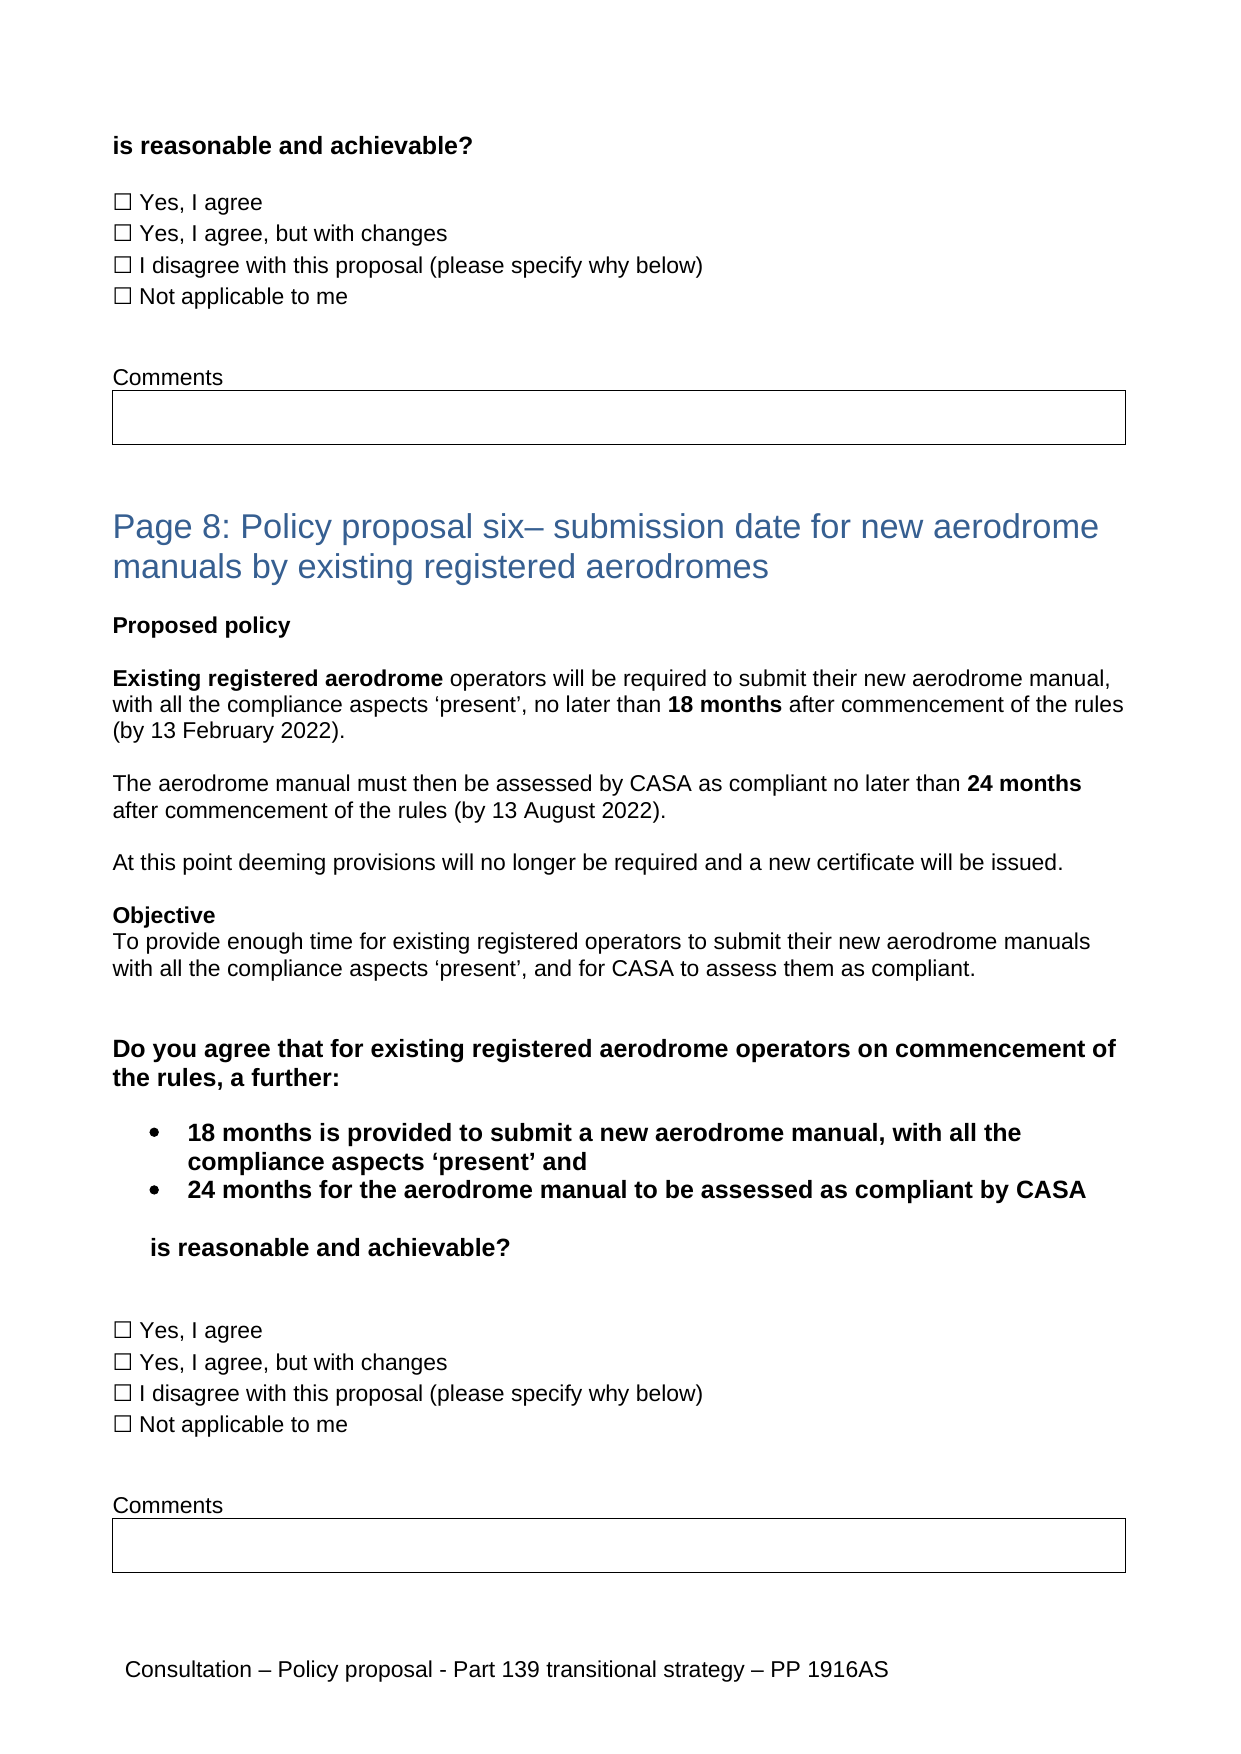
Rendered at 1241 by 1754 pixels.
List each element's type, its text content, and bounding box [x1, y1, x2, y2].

text Do you agree that for existing registered aerodrome operators on commencement of the rules, a further: [112, 1034, 1126, 1118]
text Yes, I agree, but with changes [112, 217, 1126, 248]
text Not applicable to me [112, 1408, 1126, 1439]
text Not applicable to me [112, 280, 1126, 311]
text is reasonable and achievable? [150, 1233, 1126, 1262]
subtitle Page 8: Policy proposal six– submission date for new aerodrome manuals by existing registered aerodromes [112, 507, 1126, 586]
text Objective [112, 902, 1126, 928]
text Yes, I agree [112, 186, 1126, 217]
text The aerodrome manual must then be assessed by CASA as compliant no later than 24 months after commencement of the rules (by 13 August 2022). [112, 770, 1126, 823]
text At this point deeming provisions will no longer be required and a new certificate will be issued. [112, 849, 1126, 876]
text To provide enough time for existing registered operators to submit their new aerodrome manuals with all the compliance aspects ‘present’, and for CASA to assess them as compliant. [112, 928, 1126, 981]
text Yes, I agree, but with changes [112, 1346, 1126, 1377]
list 24 months for the aerodrome manual to be assessed as compliant by CASA [150, 1175, 1126, 1204]
text Existing registered aerodrome operators will be required to submit their new aerodrome manual, with all the compliance aspects ‘present’, no later than 18 months after commencement of the rules (by 13 February 2022). [112, 665, 1126, 744]
text Comments [112, 1492, 1126, 1518]
text I disagree with this proposal (please specify why below) [112, 248, 1126, 280]
text Comments [112, 364, 1126, 390]
table_header [113, 1519, 1125, 1572]
text Proposed policy [112, 612, 1126, 638]
text Yes, I agree [112, 1314, 1126, 1346]
table_header [113, 391, 1125, 444]
text is reasonable and achievable? [112, 131, 1126, 160]
list 18 months is provided to submit a new aerodrome manual, with all the compliance aspects ‘present’ and [150, 1118, 1126, 1175]
text I disagree with this proposal (please specify why below) [112, 1377, 1126, 1408]
